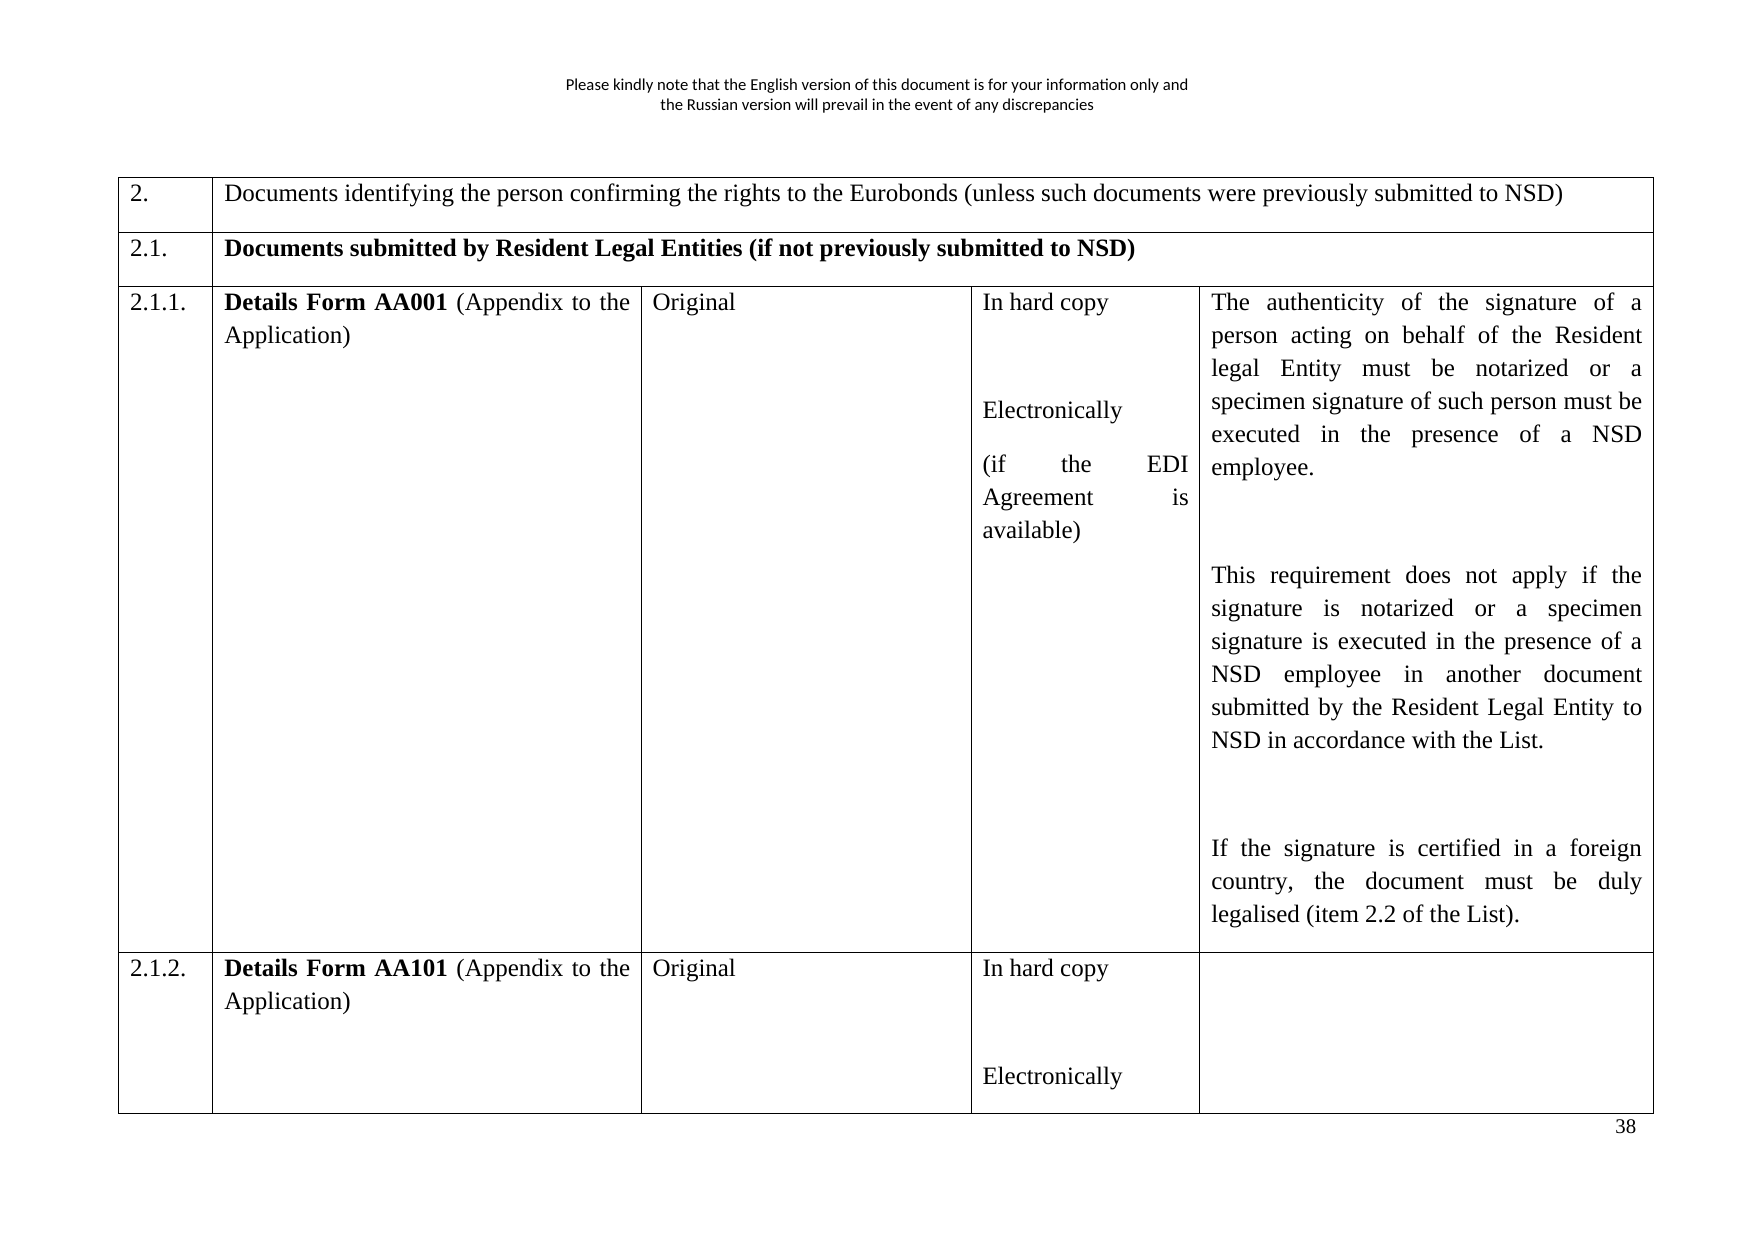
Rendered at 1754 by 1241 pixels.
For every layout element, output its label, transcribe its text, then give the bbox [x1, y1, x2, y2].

table_cell [1200, 953, 1653, 1113]
table_cell 2. [119, 178, 212, 232]
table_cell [972, 287, 1199, 952]
table_cell Details Form AA001 (Appendix to the Application) [213, 287, 641, 952]
table_cell 2.1.2. [119, 953, 212, 1113]
table_cell The authenticity of the signature of a person acting on behalf of the Resident legal Entity must be notarized or a specimen signature of such person must be executed in the presence of a NSD employee. This requirement does not apply if the signature is notarized or a specimen signature is executed in the presence of a NSD employee in another document submitted by the Resident Legal Entity to NSD in accordance with the List. If the signature is certified in a foreign country, the document must be duly legalised (item 2.2 of the List). [1200, 287, 1653, 952]
table_cell Documents submitted by Resident Legal Entities (if not previously submitted to NSD) [213, 233, 1653, 286]
table_cell 2.1. [119, 233, 212, 286]
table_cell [972, 953, 1199, 1113]
table_cell Original [642, 953, 971, 1113]
table_cell Documents identifying the person confirming the rights to the Eurobonds (unless such documents were previously submitted to NSD) [213, 178, 1653, 232]
table_cell 2.1.1. [119, 287, 212, 952]
table_cell Original [642, 287, 971, 952]
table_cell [213, 953, 641, 1113]
